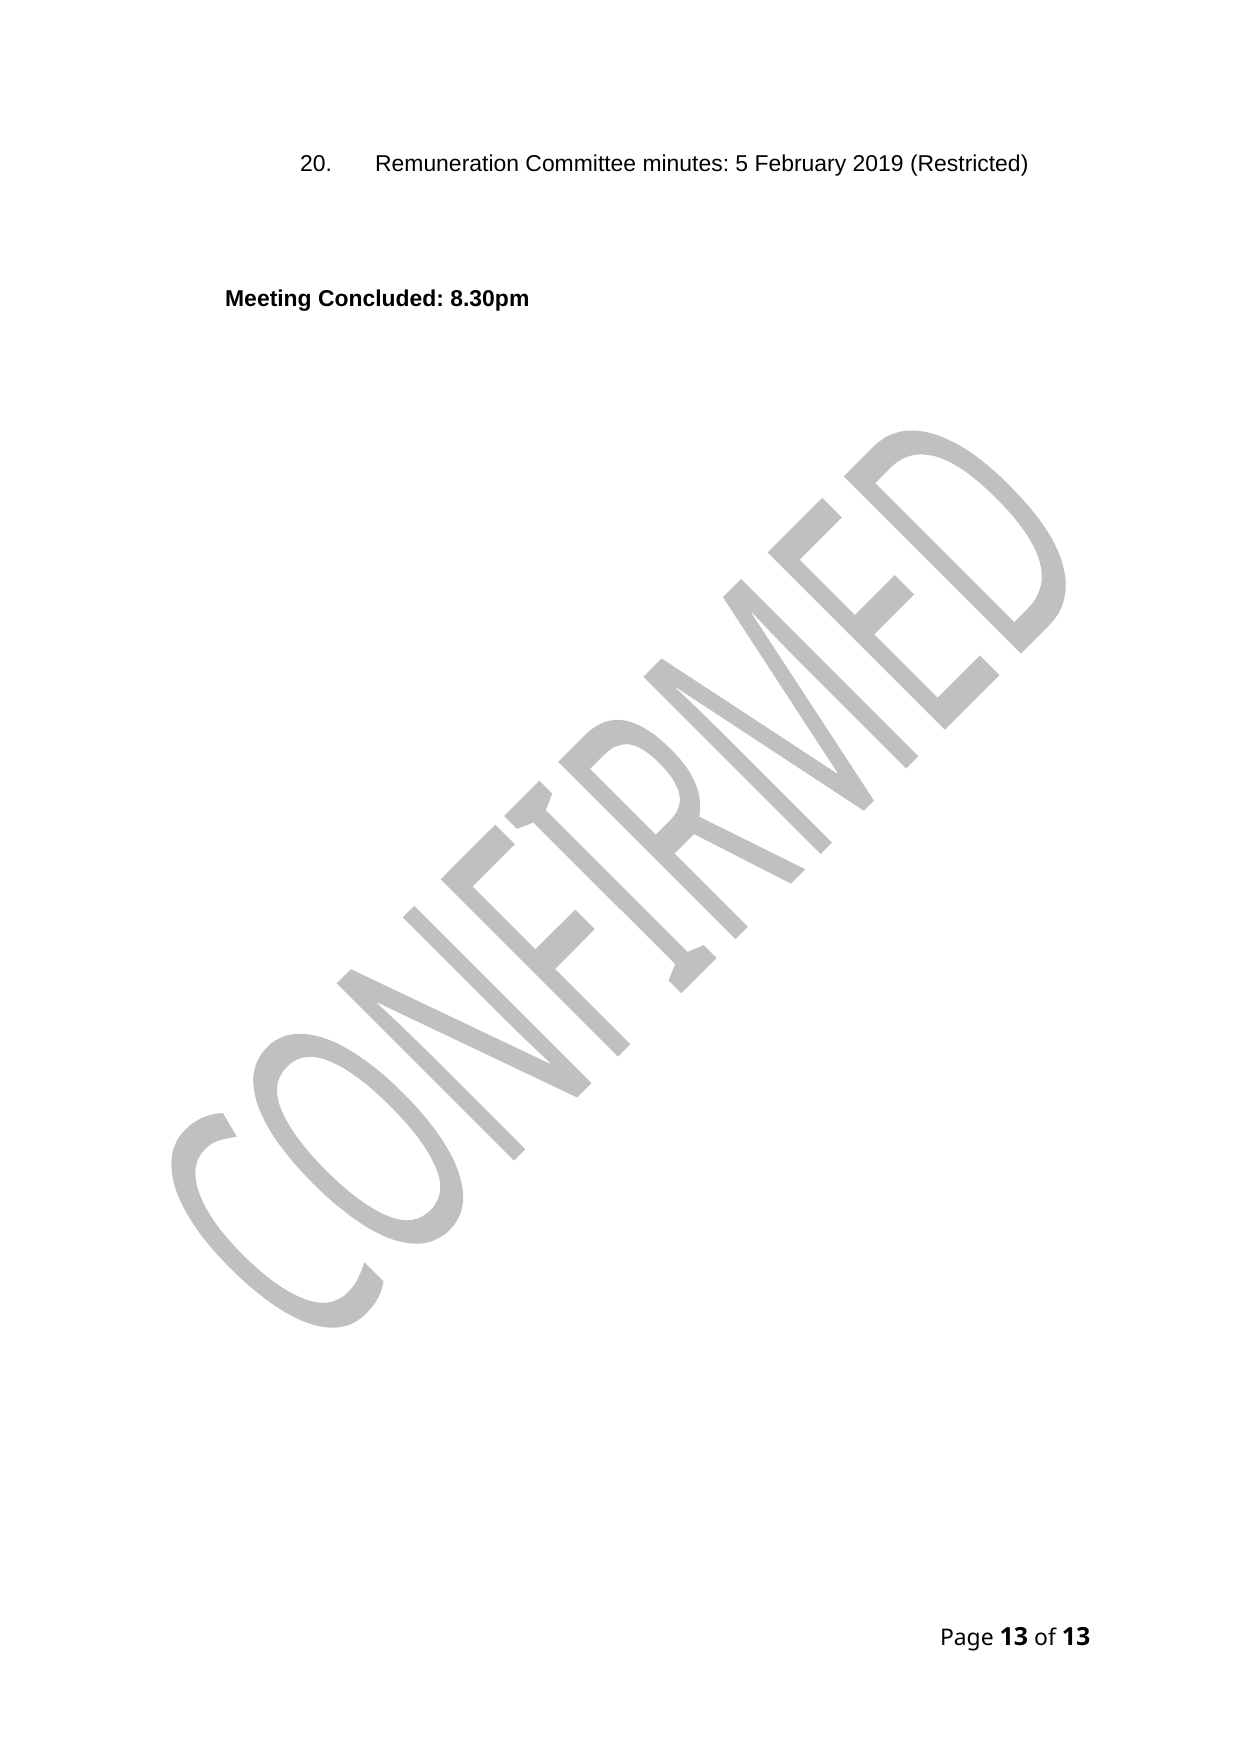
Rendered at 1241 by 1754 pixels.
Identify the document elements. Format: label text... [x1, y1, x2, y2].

text Meeting Concluded: 8.30pm [150, 285, 1090, 312]
text 20. Remuneration Committee minutes: 5 February 2019 (Restricted) [300, 150, 1090, 176]
